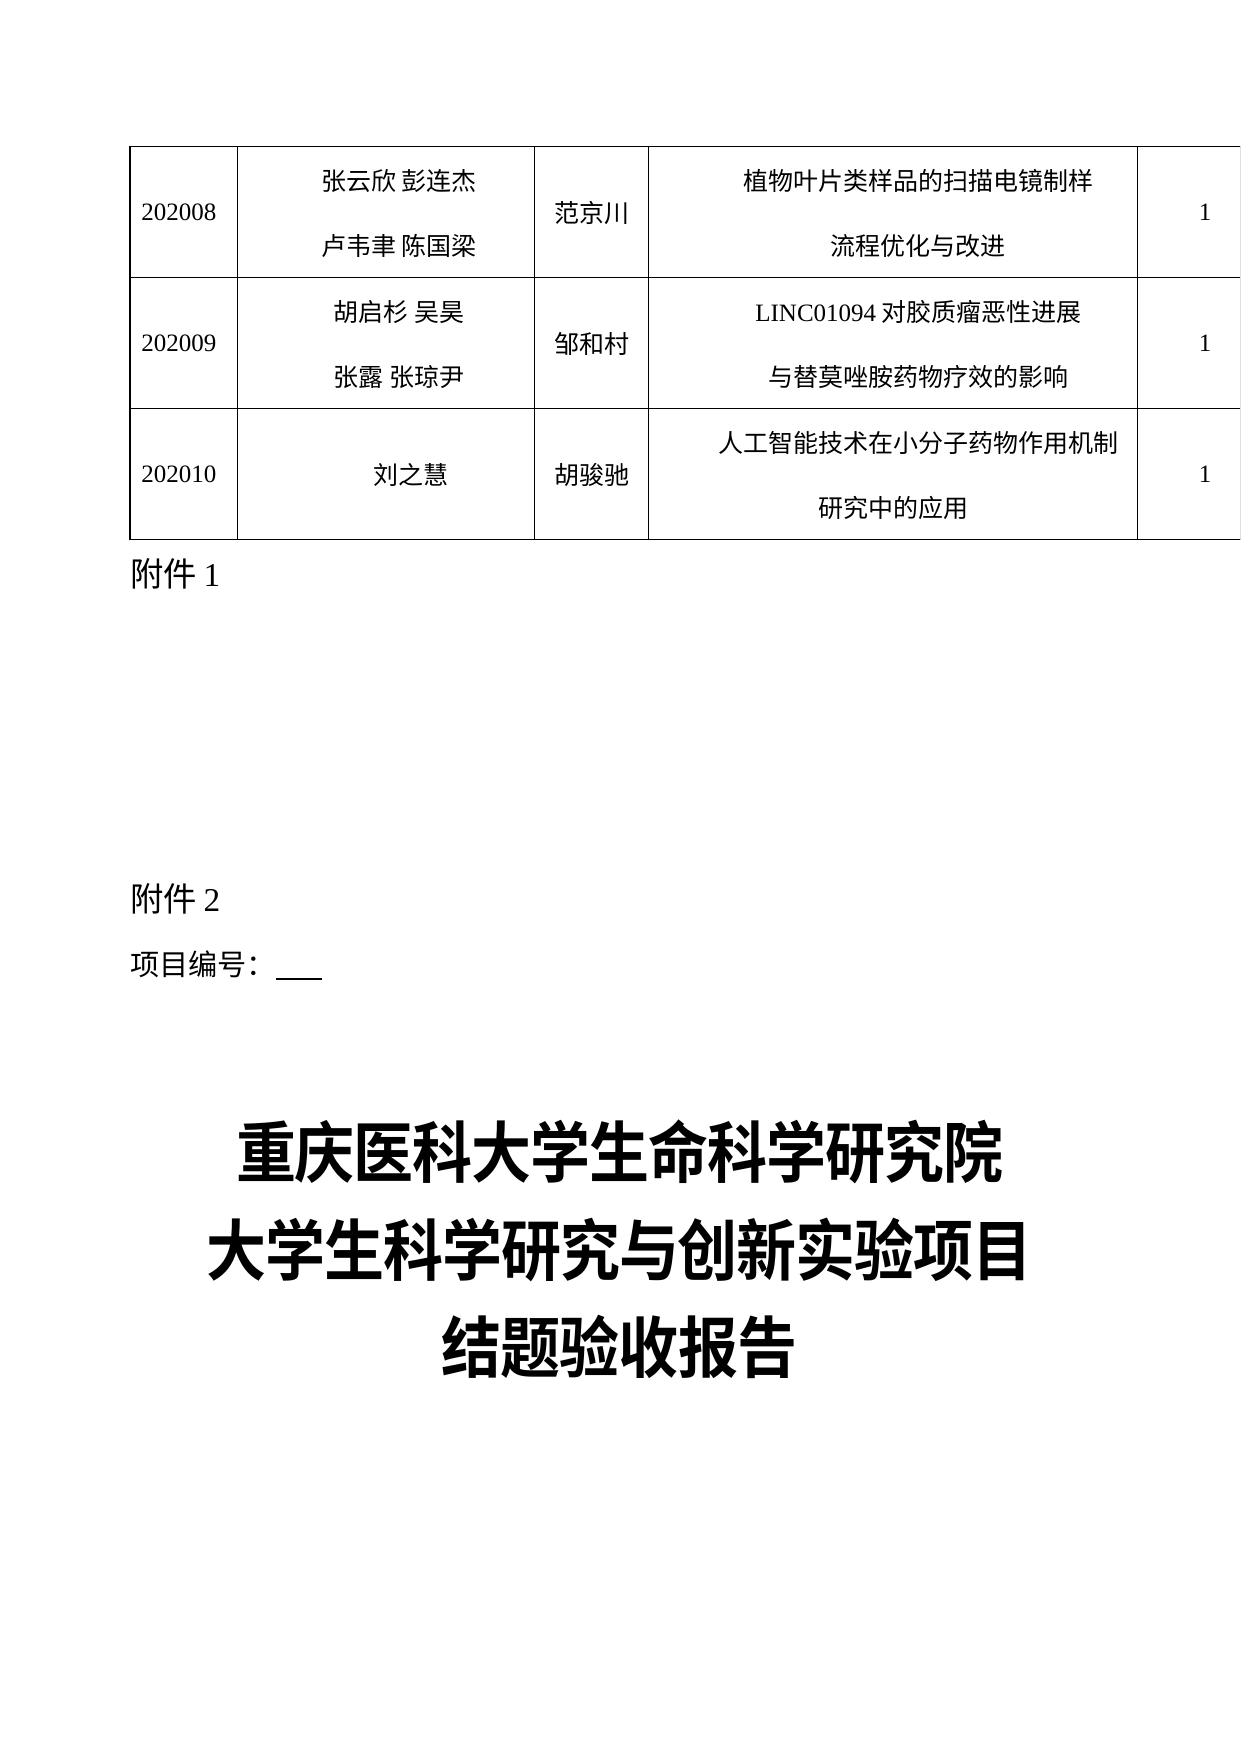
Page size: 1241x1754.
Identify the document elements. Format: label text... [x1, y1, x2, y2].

text 重庆医科大学生命科学研究院 [130, 1100, 1110, 1198]
table_cell 202010 [131, 409, 237, 539]
table_cell LINC01094对胶质瘤恶性进展 与替莫唑胺药物疗效的影响 [649, 278, 1137, 408]
table_cell 202008 [131, 147, 237, 277]
table_cell 1 [1138, 409, 1240, 539]
table_cell 1 [1138, 278, 1240, 408]
text 项目编号： [130, 930, 1110, 995]
table_cell 胡骏驰 [535, 409, 648, 539]
text 结题验收报告 [130, 1295, 1110, 1393]
table_cell 范京川 [535, 147, 648, 277]
table_cell 邹和村 [535, 278, 648, 408]
table_cell 202009 [131, 278, 237, 408]
table_cell 人工智能技术在小分子药物作用机制研究中的应用 [649, 409, 1137, 539]
list 附件1 [130, 540, 1110, 605]
table_cell 张云欣 彭连杰 卢韦聿 陈国梁 [238, 147, 534, 277]
table_cell 胡启杉 吴昊 张露 张琼尹 [238, 278, 534, 408]
table_cell 刘之慧 [238, 409, 534, 539]
table_cell 1 [1138, 147, 1240, 277]
text 附件2 [130, 865, 1110, 930]
text 大学生科学研究与创新实验项目 [130, 1198, 1110, 1295]
table_cell 植物叶片类样品的扫描电镜制样 流程优化与改进 [649, 147, 1137, 277]
